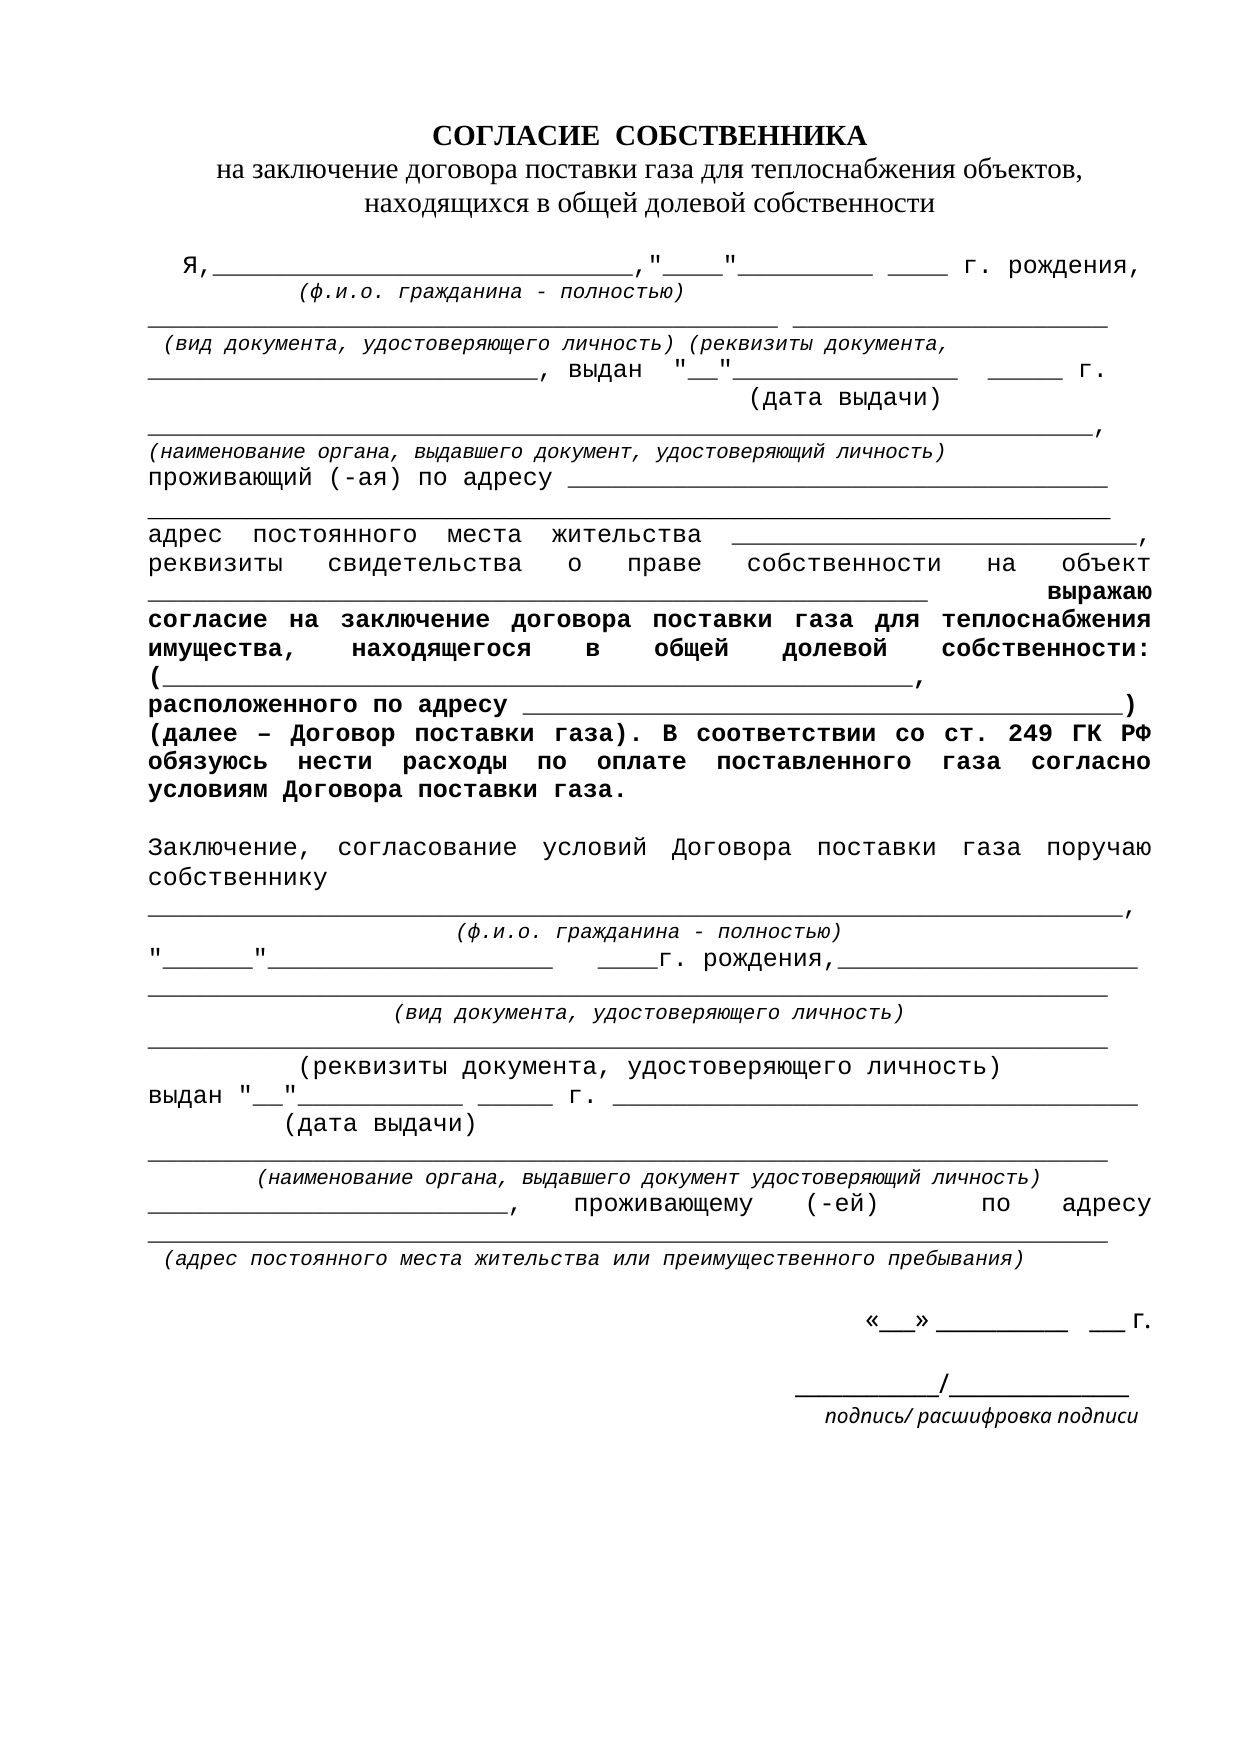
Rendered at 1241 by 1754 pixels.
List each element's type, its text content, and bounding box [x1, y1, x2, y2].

text (ф.и.о. гражданина - полностью) [148, 281, 1152, 304]
text (дата выдачи) [148, 384, 1152, 413]
text подпись/ расшифровка подписи [148, 1402, 1152, 1430]
text Заключение, согласование условий Договора поставки газа поручаю собственнику _________________________________________________________________, [148, 834, 1152, 922]
text СОГЛАСИЕ СОБСТВЕННИКА [148, 118, 1152, 152]
text (дата выдачи) [148, 1111, 1152, 1139]
text _______________________________________________________________, [148, 413, 1152, 441]
text (наименование органа, выдавшего документ, удостоверяющий личность) [148, 441, 1152, 465]
text ________________________________________________________________ [148, 1026, 1152, 1054]
text (вид документа, удостоверяющего личность) [148, 1002, 1152, 1026]
text (ф.и.о. гражданина - полностью) [148, 922, 1152, 945]
text (реквизиты документа, удостоверяющего личность) [148, 1054, 1152, 1082]
text адрес постоянного места жительства ___________________________, реквизиты свидетельства о праве собственности на объект ____________________________________________________ выражаю согласие на заключение договора поставки газа для теплоснабжения имущества, находящегося в общей долевой собственности:(__________________________________________________, расположенного по адресу ________________________________________) [148, 522, 1152, 720]
text __________________________________________ _____________________ [148, 304, 1152, 333]
text выдан "__"___________ _____ г. ___________________________________ [148, 1082, 1152, 1111]
text проживающий (-ая) по адресу ____________________________________ [148, 465, 1152, 493]
text (далее – Договор поставки газа). В соответствии со ст. 249 ГК РФ обязуюсь нести расходы по оплате поставленного газа согласно условиям Договора поставки газа. [148, 720, 1152, 805]
text (вид документа, удостоверяющего личность) (реквизиты документа, [148, 333, 1152, 356]
text (адрес постоянного места жительства или преимущественного пребывания) [148, 1247, 1152, 1271]
text _____________________________________________________________________________ [148, 493, 1152, 522]
text (наименование органа, выдавшего документ удостоверяющий личность) [148, 1167, 1152, 1191]
text ________________________, проживающему (-ей) по адресу ________________________________________________________________ [148, 1191, 1152, 1247]
text __________________________, выдан "__"_______________ _____ г. [148, 356, 1152, 384]
text "______"___________________ ____г. рождения,____________________ ________________________________________________________________ [148, 945, 1152, 1002]
text ________________________________________________________________ [148, 1139, 1152, 1167]
text на заключение договора поставки газа для теплоснабжения объектов, находящихся в общей долевой собственности [148, 152, 1152, 219]
text «___» ___________ ___ г. [148, 1299, 1152, 1336]
text ____________/_______________ [221, 1365, 1152, 1402]
text Я,____________________________,"____"_________ ____ г. рождения, [148, 252, 1152, 281]
